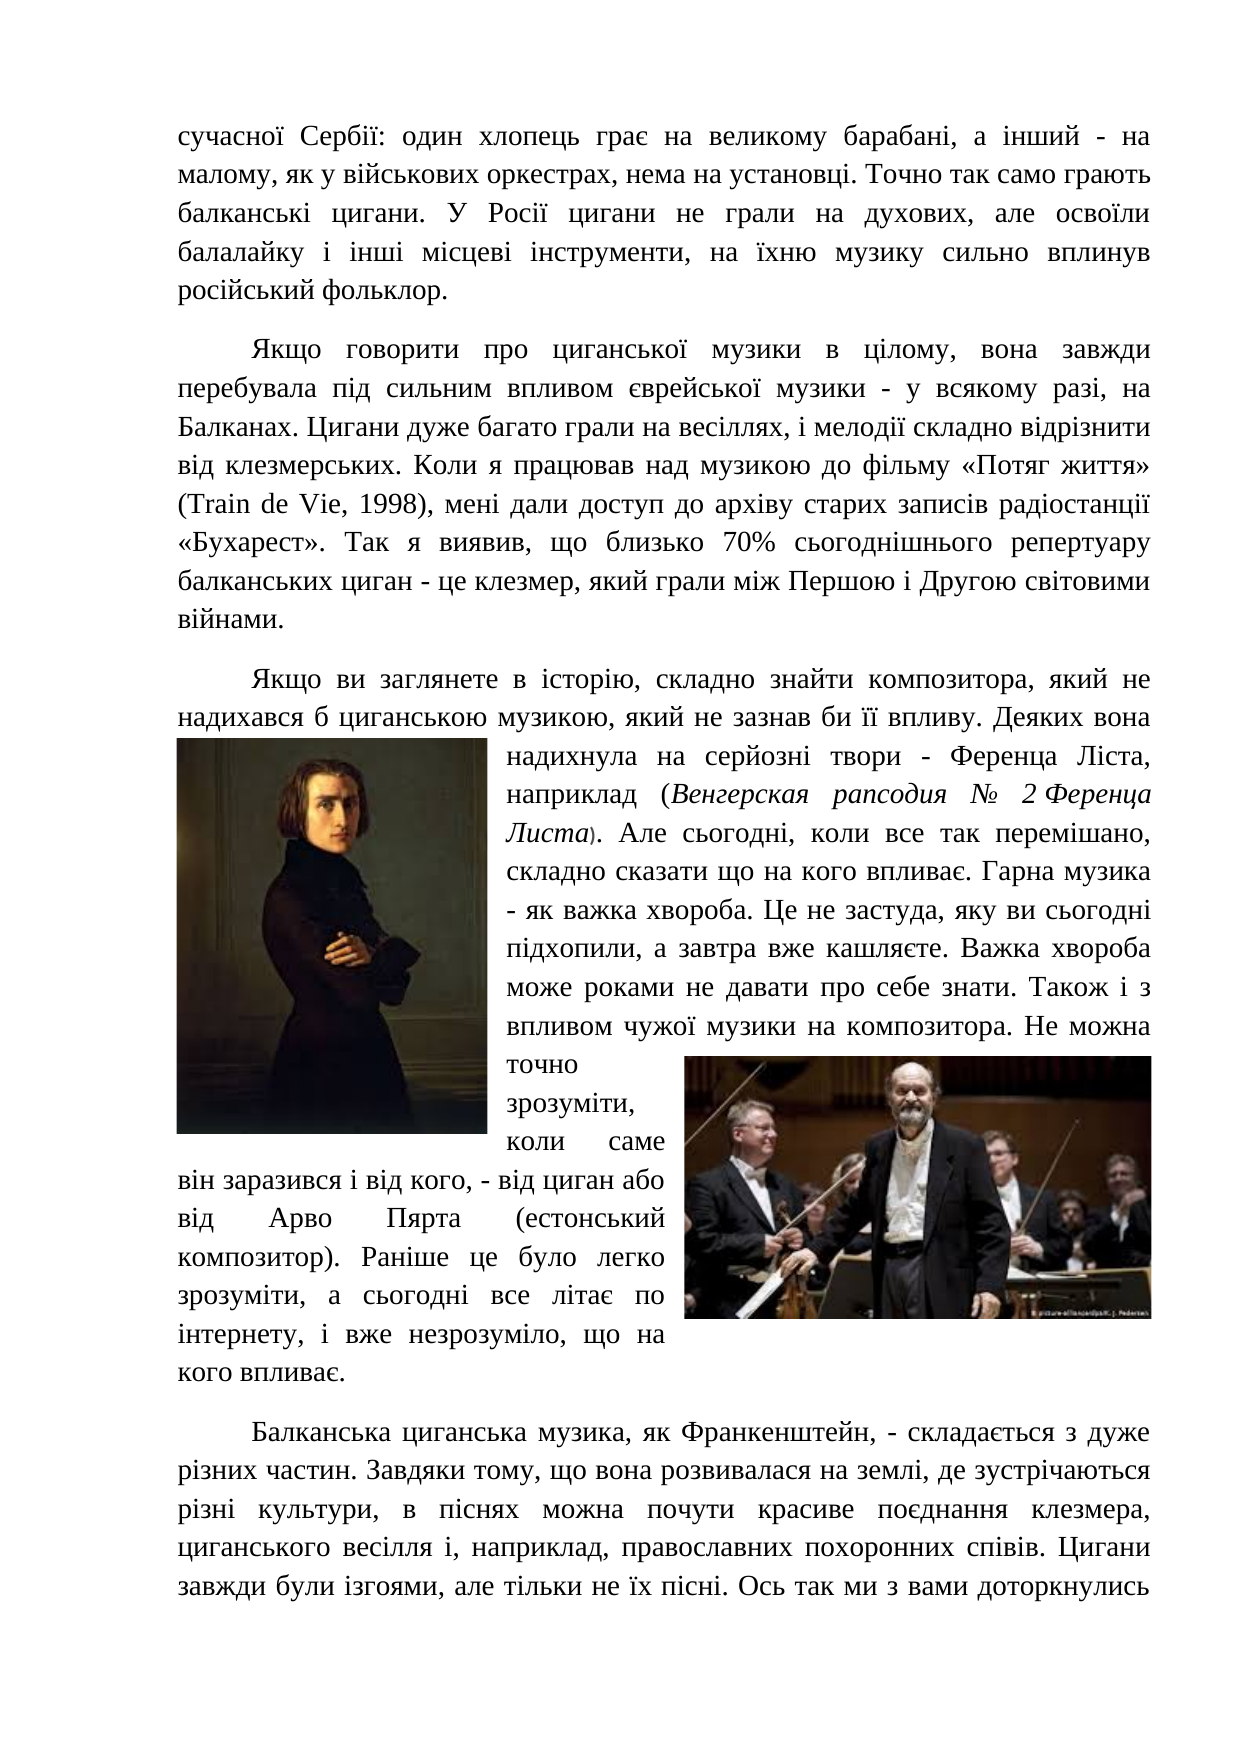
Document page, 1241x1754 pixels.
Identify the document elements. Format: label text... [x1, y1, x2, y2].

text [177, 118, 1152, 306]
text Якщо говорити про циганської музики в цілому, вона завжди перебувала під сильним впливом єврейської музики - у всякому разі, на Балканах. Цигани дуже багато грали на весіллях, і мелодії складно відрізнити від клезмерських. Коли я працював над музикою до фільму «Потяг життя» (Train de Vie, 1998), мені дали доступ до архіву старих записів радіостанції «Бухарест». Так я виявив, що близько 70% сьогоднішнього репертуару балканських циган - це клезмер, який грали між Першою і Другою світовими війнами. [177, 332, 1152, 635]
picture [176, 738, 488, 1134]
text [177, 1414, 1152, 1602]
picture [684, 1056, 1152, 1319]
